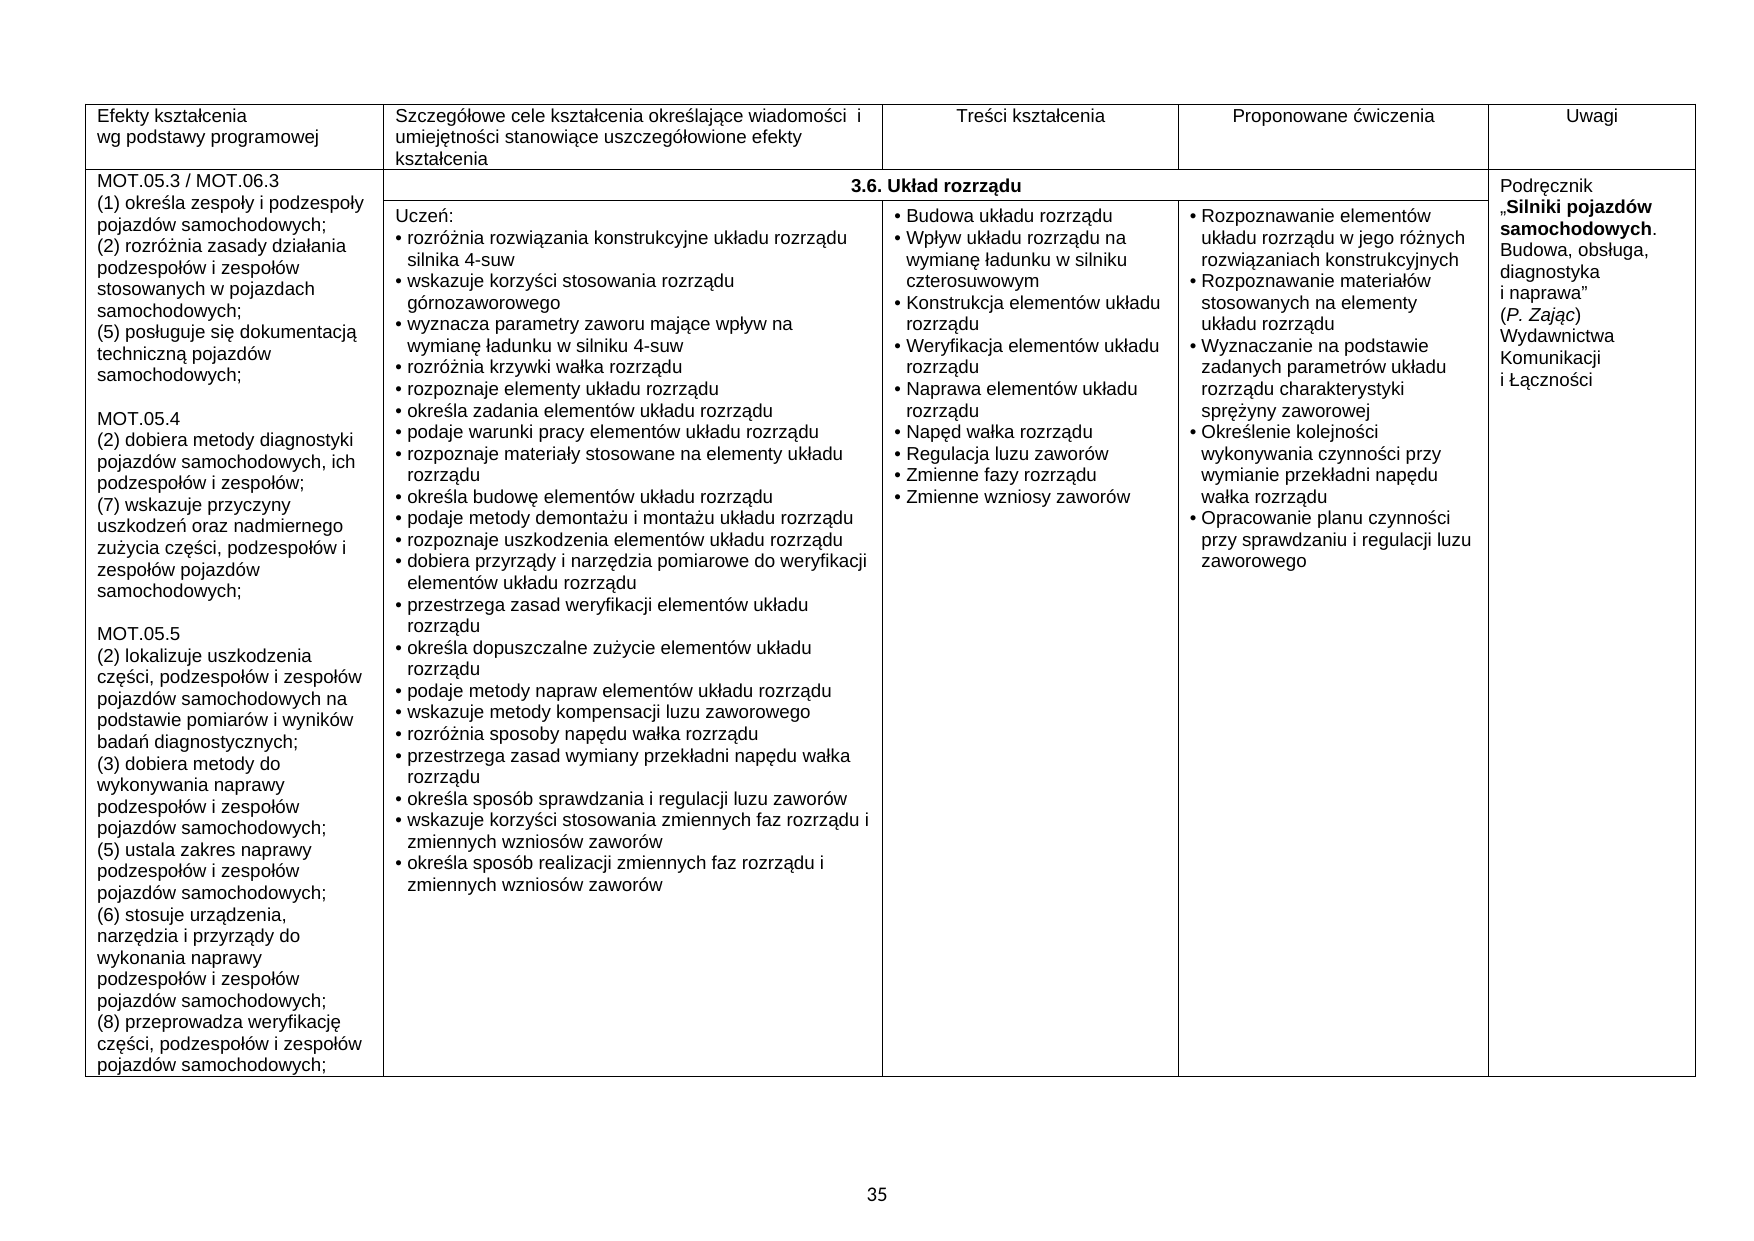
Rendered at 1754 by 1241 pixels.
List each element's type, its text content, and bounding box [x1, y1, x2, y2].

table_header Proponowane ćwiczenia [1179, 105, 1488, 169]
table_cell Uczeń: rozróżnia rozwiązania konstrukcyjne układu rozrządu silnika 4-suw wskazuje korzyści stosowania rozrządu górnozaworowego wyznacza parametry zaworu mające wpływ na wymianę ładunku w silniku 4-suw rozróżnia krzywki wałka rozrządu rozpoznaje elementy układu rozrządu określa zadania elementów układu rozrządu podaje warunki pracy elementów układu rozrządu rozpoznaje materiały stosowane na elementy układu rozrządu określa budowę elementów układu rozrządu podaje metody demontażu i montażu układu rozrządu rozpoznaje uszkodzenia elementów układu rozrządu dobiera przyrządy i narzędzia pomiarowe do weryfikacji elementów układu rozrządu przestrzega zasad weryfikacji elementów układu rozrządu określa dopuszczalne zużycie elementów układu rozrządu podaje metody napraw elementów układu rozrządu wskazuje metody kompensacji luzu zaworowego rozróżnia sposoby napędu wałka rozrządu przestrzega zasad wymiany przekładni napędu wałka rozrządu określa sposób sprawdzania i regulacji luzu zaworów wskazuje korzyści stosowania zmiennych faz rozrządu i zmiennych wzniosów zaworów określa sposób realizacji zmiennych faz rozrządu i zmiennych wzniosów zaworów [384, 201, 882, 1076]
table_cell 3.6. Układ rozrządu [384, 170, 1488, 200]
table_cell Podręcznik „Silniki pojazdów samochodowych. Budowa, obsługa, diagnostyka i naprawa” (P. Zając) Wydawnictwa Komunikacji i Łączności [1489, 170, 1695, 1076]
table_cell Rozpoznawanie elementów układu rozrządu w jego różnych rozwiązaniach konstrukcyjnych Rozpoznawanie materiałów stosowanych na elementy układu rozrządu Wyznaczanie na podstawie zadanych parametrów układu rozrządu charakterystyki sprężyny zaworowej Określenie kolejności wykonywania czynności przy wymianie przekładni napędu wałka rozrządu Opracowanie planu czynności przy sprawdzaniu i regulacji luzu zaworowego [1179, 201, 1488, 1076]
table_cell MOT.05.3 / MOT.06.3 (1) określa zespoły i podzespoły pojazdów samochodowych; (2) rozróżnia zasady działania podzespołów i zespołów stosowanych w pojazdach samochodowych; (5) posługuje się dokumentacją techniczną pojazdów samochodowych; MOT.05.4 (2) dobiera metody diagnostyki pojazdów samochodowych, ich podzespołów i zespołów; (7) wskazuje przyczyny uszkodzeń oraz nadmiernego zużycia części, podzespołów i zespołów pojazdów samochodowych; MOT.05.5 (2) lokalizuje uszkodzenia części, podzespołów i zespołów pojazdów samochodowych na podstawie pomiarów i wyników badań diagnostycznych; (3) dobiera metody do wykonywania naprawy podzespołów i zespołów pojazdów samochodowych; (5) ustala zakres naprawy podzespołów i zespołów pojazdów samochodowych; (6) stosuje urządzenia, narzędzia i przyrządy do wykonania naprawy podzespołów i zespołów pojazdów samochodowych; (8) przeprowadza weryfikację części, podzespołów i zespołów pojazdów samochodowych; [86, 170, 383, 1076]
table_header Treści kształcenia [883, 105, 1178, 169]
table_header Efekty kształcenia wg podstawy programowej [86, 105, 383, 169]
table_header Uwagi [1489, 105, 1695, 169]
table_header Szczegółowe cele kształcenia określające wiadomości i umiejętności stanowiące uszczegółowione efekty kształcenia [384, 105, 882, 169]
table_cell Budowa układu rozrządu Wpływ układu rozrządu na wymianę ładunku w silniku czterosuwowym Konstrukcja elementów układu rozrządu Weryfikacja elementów układu rozrządu Naprawa elementów układu rozrządu Napęd wałka rozrządu Regulacja luzu zaworów Zmienne fazy rozrządu Zmienne wzniosy zaworów [883, 201, 1178, 1076]
